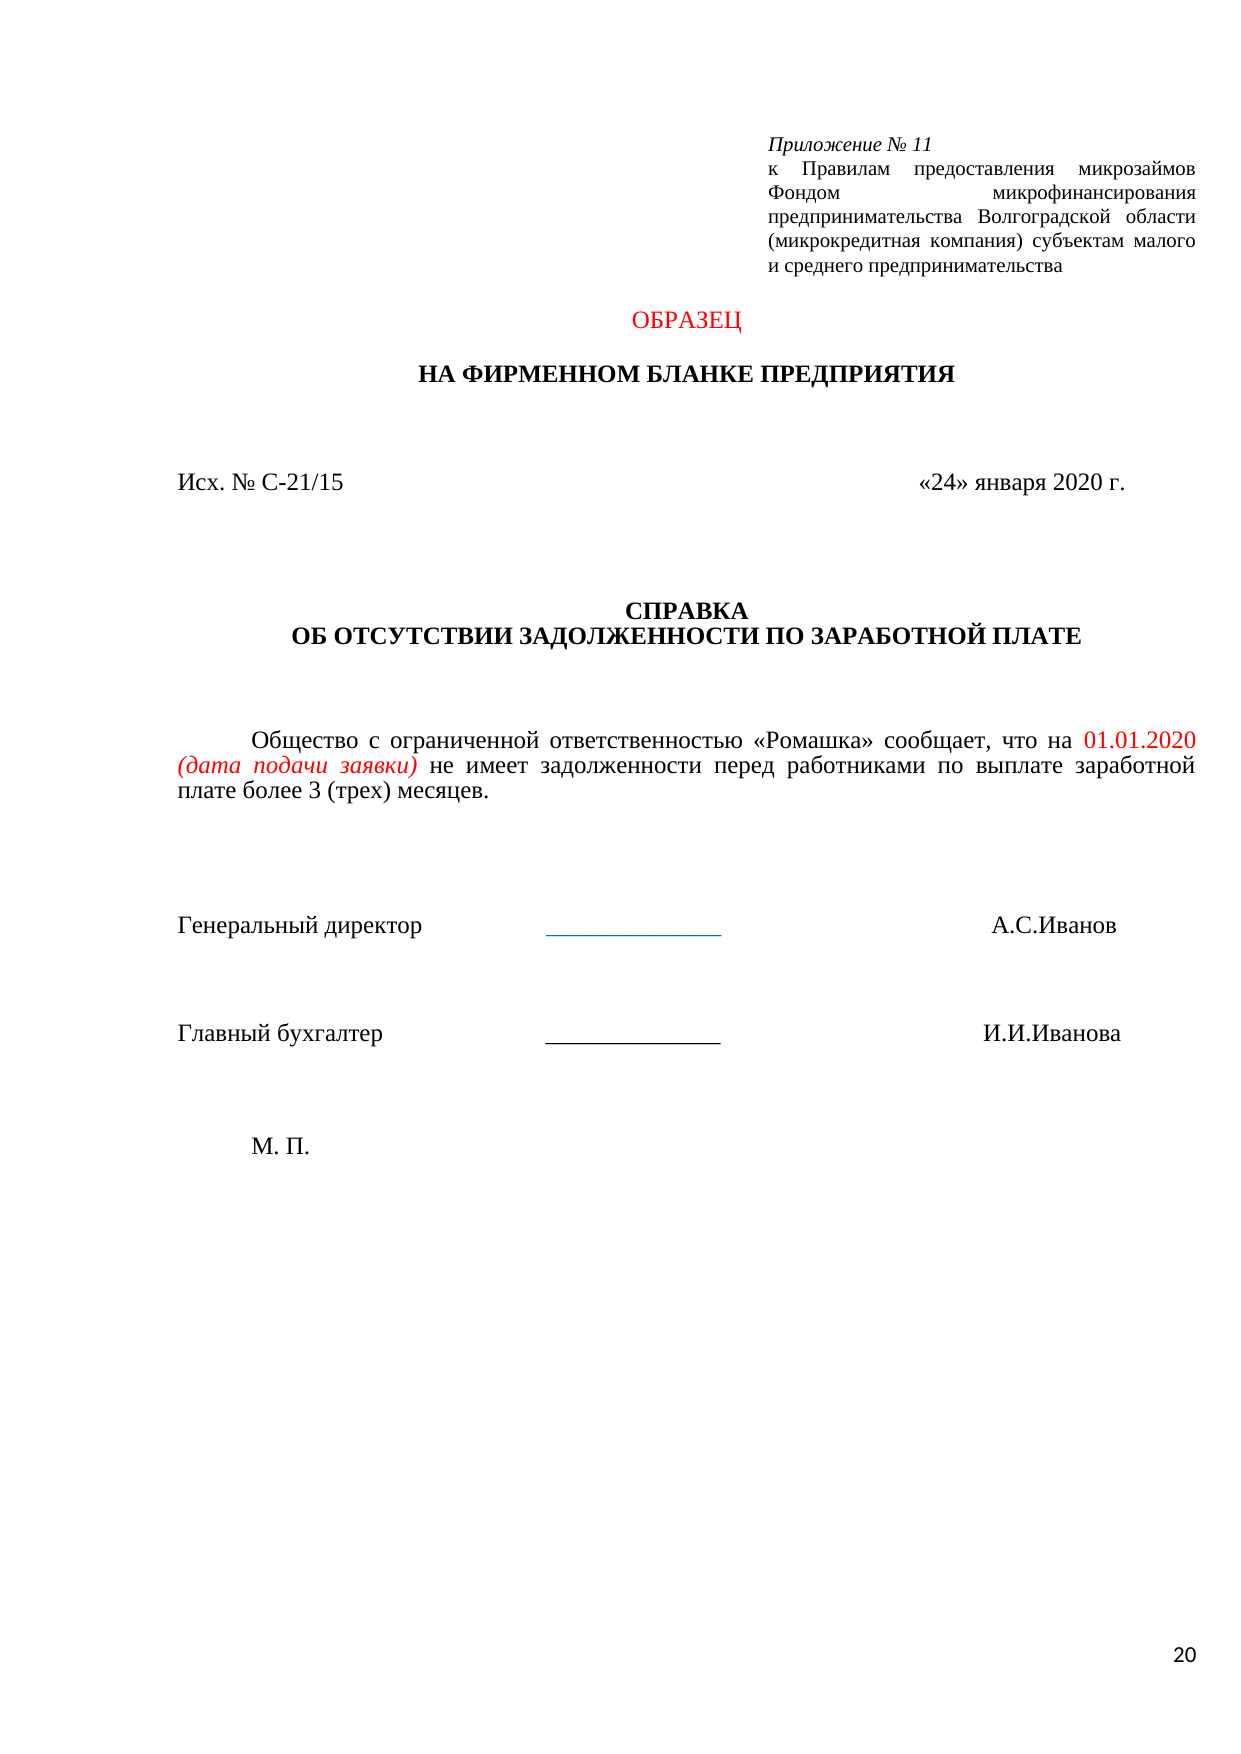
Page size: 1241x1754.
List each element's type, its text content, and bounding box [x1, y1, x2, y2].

text ОБРАЗЕЦ [177, 305, 1196, 334]
text ОБ ОТСУТСТВИИ ЗАДОЛЖЕННОСТИ ПО ЗАРАБОТНОЙ ПЛАТЕ [177, 624, 1196, 649]
text М. П. [177, 1126, 1196, 1161]
text СПРАВКА [177, 599, 1196, 624]
text НА ФИРМЕННОМ БЛАНКЕ ПРЕДПРИЯТИЯ [177, 359, 1196, 388]
text Генеральный директор ______________ А.С.Иванов [177, 910, 1196, 939]
text Общество с ограниченной ответственностью «Ромашка» сообщает, что на 01.01.2020 (дата подачи заявки) не имеет задолженности перед работниками по выплате заработной плате более 3 (трех) месяцев. [177, 728, 1196, 803]
text к Правилам предоставления микрозаймов Фондом микрофинансирования предпринимательства Волгоградской области (микрокредитная компания) субъектам малого и среднего предпринимательства [768, 156, 1196, 277]
text Главный бухгалтер ______________ И.И.Иванова [177, 1018, 1196, 1047]
text Исх. № С-21/15 «24» января 2020 г. [177, 467, 1196, 496]
text Приложение № 11 [768, 132, 1196, 156]
